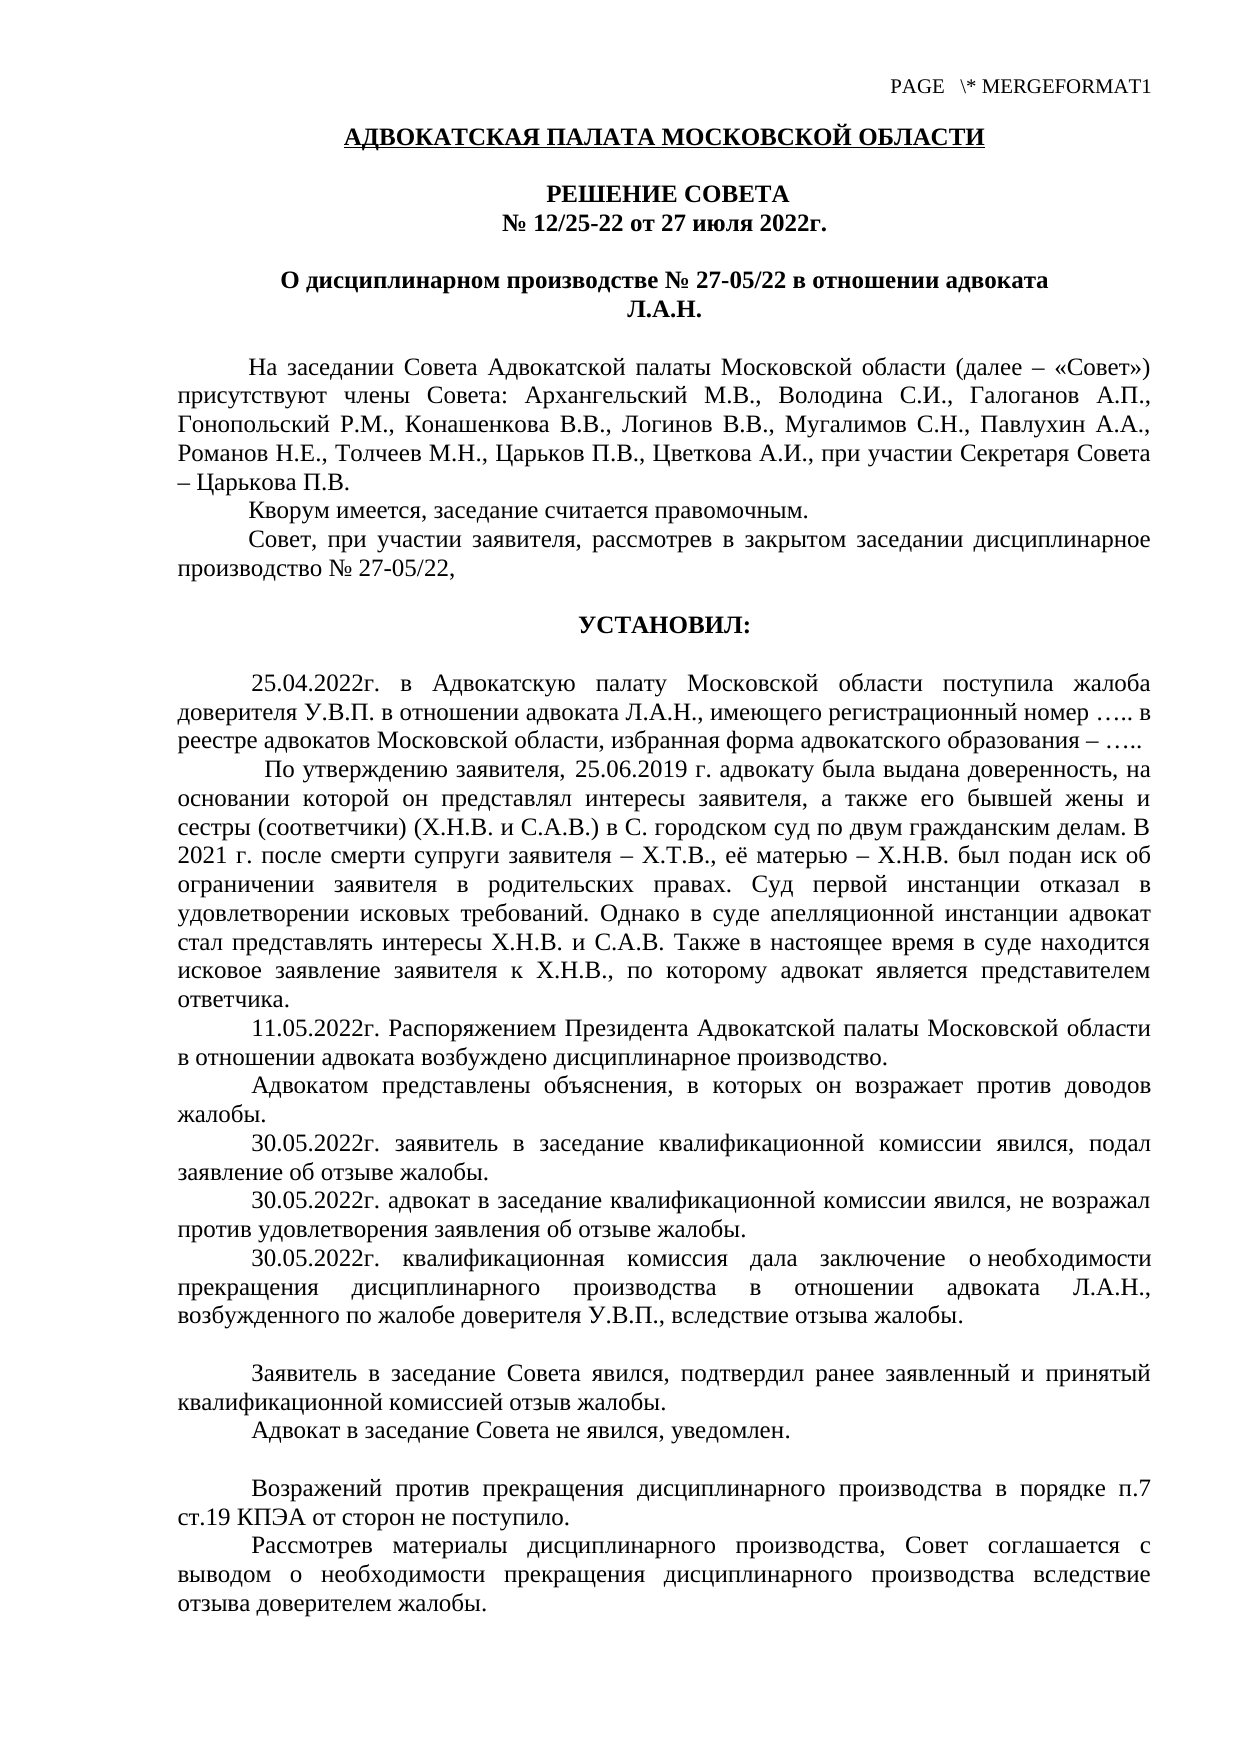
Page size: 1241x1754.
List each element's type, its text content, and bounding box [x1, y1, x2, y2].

text Л.А.Н. [177, 294, 1152, 323]
text Рассмотрев материалы дисциплинарного производства, Совет соглашается с выводом о необходимости прекращения дисциплинарного производства вследствие отзыва доверителем жалобы. [177, 1531, 1152, 1617]
text 25.04.2022г. в Адвокатскую палату Московской области поступила жалоба доверителя У.В.П. в отношении адвоката Л.А.Н., имеющего регистрационный номер ….. в реестре адвокатов Московской области, избранная форма адвокатского образования – ….. [177, 668, 1152, 754]
text Совет, при участии заявителя, рассмотрев в закрытом заседании дисциплинарное производство № 27-05/22, [177, 524, 1152, 582]
text Заявитель в заседание Совета явился, подтвердил ранее заявленный и принятый квалификационной комиссией отзыв жалобы. [177, 1358, 1152, 1416]
text Адвокатом представлены объяснения, в которых он возражает против доводов жалобы. [177, 1071, 1152, 1128]
text Решение СОВЕТА [472, 179, 1152, 208]
text Возражений против прекращения дисциплинарного производства в порядке п.7 ст.19 КПЭА от сторон не поступило. [177, 1473, 1152, 1531]
text 30.05.2022г. квалификационная комиссия дала заключение о необходимости прекращения дисциплинарного производства в отношении адвоката Л.А.Н., возбужденного по жалобе доверителя У.В.П., вследствие отзыва жалобы. [177, 1243, 1152, 1329]
text По утверждению заявителя, 25.06.2019 г. адвокату была выдана доверенность, на основании которой он представлял интересы заявителя, а также его бывшей жены и сестры (соответчики) (Х.Н.В. и С.А.В.) в С. городском суд по двум гражданским делам. В 2021 г. после смерти супруги заявителя – Х.Т.В., её матерью – Х.Н.В. был подан иск об ограничении заявителя в родительских правах. Суд первой инстанции отказал в удовлетворении исковых требований. Однако в суде апелляционной инстанции адвокат стал представлять интересы Х.Н.В. и С.А.В. Также в настоящее время в суде находится исковое заявление заявителя к Х.Н.В., по которому адвокат является представителем ответчика. [177, 754, 1152, 1013]
text Кворум имеется, заседание считается правомочным. [177, 496, 1152, 524]
text № 12/25-22 от 27 июля 2022г. [177, 208, 1152, 237]
text О дисциплинарном производстве № 27-05/22 в отношении адвоката [177, 266, 1152, 294]
text адвокатская палата московской области [177, 122, 1152, 151]
text УСТАНОВИЛ: [177, 611, 1152, 639]
text 30.05.2022г. заявитель в заседание квалификационной комиссии явился, подал заявление об отзыве жалобы. [177, 1128, 1152, 1186]
text 11.05.2022г. Распоряжением Президента Адвокатской палаты Московской области в отношении адвоката возбуждено дисциплинарное производство. [177, 1013, 1152, 1071]
text 30.05.2022г. адвокат в заседание квалификационной комиссии явился, не возражал против удовлетворения заявления об отзыве жалобы. [177, 1186, 1152, 1243]
text На заседании Совета Адвокатской палаты Московской области (далее – «Совет») присутствуют члены Совета: Архангельский М.В., Володина С.И., Галоганов А.П., Гонопольский Р.М., Конашенкова В.В., Логинов В.В., Мугалимов С.Н., Павлухин А.А., Романов Н.Е., Толчеев М.Н., Царьков П.В., Цветкова А.И., при участии Секретаря Совета – Царькова П.В. [177, 352, 1152, 496]
text Адвокат в заседание Совета не явился, уведомлен. [177, 1416, 1152, 1444]
